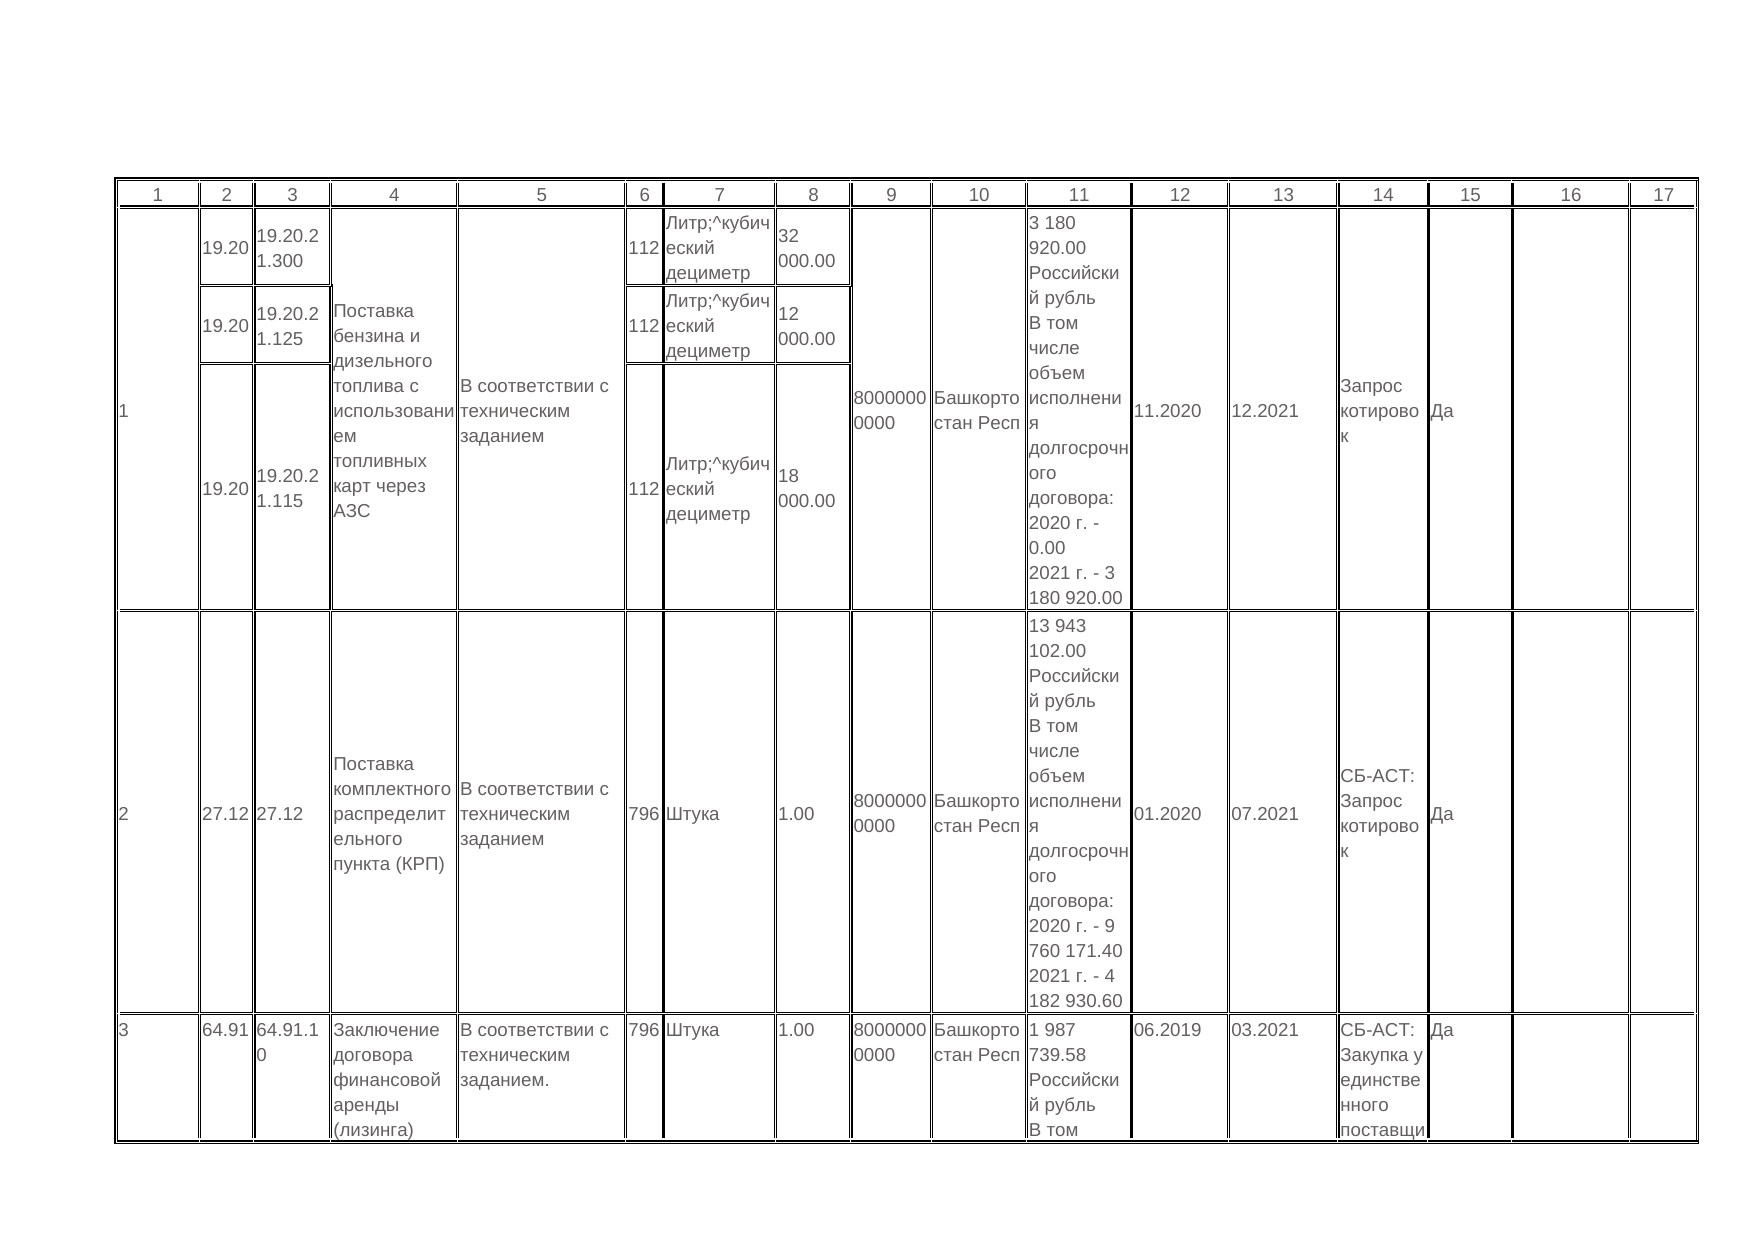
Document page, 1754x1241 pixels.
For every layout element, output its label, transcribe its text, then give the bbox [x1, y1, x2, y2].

table_cell 11.2020 [1133, 209, 1227, 609]
table_cell 64.91 [200, 1012, 254, 1140]
table_cell 80000000000 [851, 1015, 931, 1140]
table_cell Литр;^кубический дециметр [665, 287, 774, 362]
table_cell 19.20.21.115 [256, 365, 329, 609]
table_cell Башкортостан Респ [933, 612, 1025, 1012]
table_cell 80000000000 [853, 209, 930, 609]
table_cell 10 [931, 181, 1026, 205]
table_cell 17 [1630, 181, 1696, 205]
table_cell В соответствии с техническим заданием [459, 209, 624, 609]
table_cell [1514, 612, 1628, 1012]
table_cell 19.20.21.125 [256, 287, 329, 362]
table_cell [1514, 209, 1628, 609]
table_cell Поставка комплектного распределительного пункта (КРП) [332, 612, 456, 1012]
table_cell 64.91.10 [254, 1015, 331, 1140]
table_cell 12 [1131, 181, 1229, 205]
table_cell 796 [627, 612, 662, 1012]
table_cell [1512, 1015, 1629, 1140]
table_cell Поставка бензина и дизельного топлива с использованием топливных карт через АЗС [332, 209, 456, 609]
table_cell 112 [627, 365, 662, 609]
table_cell 1 [118, 181, 199, 205]
table_cell 13 943 102.00 Российский рубль В том числе объем исполнения долгосрочного договора: 2020 г. - 9 760 171.40 2021 г. - 4 182 930.60 [1028, 612, 1130, 1012]
table_cell Башкортостан Респ [931, 1015, 1026, 1140]
table_cell 13 [1229, 179, 1338, 205]
table_cell 6 [626, 181, 663, 205]
table_cell 3 180 920.00 Российский рубль В том числе объем исполнения долгосрочного договора: 2020 г. - 0.00 2021 г. - 3 180 920.00 [1028, 209, 1130, 609]
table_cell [1026, 1015, 1131, 1140]
table_cell 5 [458, 181, 626, 205]
table_cell СБ-АСТ: Запрос котировок [1340, 612, 1427, 1012]
table_cell 112 [627, 209, 662, 284]
table_cell 16 [1512, 181, 1629, 205]
table_cell 112 [627, 287, 662, 362]
table_cell 27.12 [256, 612, 329, 1012]
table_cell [458, 1015, 626, 1140]
table_cell Да [1430, 612, 1511, 1012]
table_cell 32 000.00 [777, 209, 849, 284]
table_cell 8 [776, 179, 851, 205]
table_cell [331, 1015, 457, 1140]
table_cell 2 [116, 609, 199, 1012]
table_cell 19.20 [201, 287, 252, 362]
table_cell 12 000.00 [777, 287, 849, 362]
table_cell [1338, 1015, 1428, 1140]
table_cell 06.2019 [1131, 1015, 1229, 1140]
table_cell 7 [663, 181, 776, 205]
table_cell В соответствии с техническим заданием [459, 612, 624, 1012]
table_cell 9 [851, 181, 931, 205]
table_cell 11 [1026, 181, 1131, 205]
table_cell [1631, 205, 1696, 609]
table_cell 2 [200, 179, 254, 205]
table_cell 14 [1338, 179, 1428, 205]
table_cell 1 [118, 205, 198, 609]
table_cell Запрос котировок [1340, 209, 1427, 609]
table_cell 3 [116, 1012, 199, 1140]
table_cell 27.12 [201, 612, 252, 1012]
table_cell 1.00 [776, 1012, 851, 1140]
table_cell 12.2021 [1230, 209, 1336, 609]
table_cell 19.20 [201, 209, 252, 284]
table_cell [1630, 1012, 1697, 1140]
table_cell Да [1430, 209, 1511, 609]
table_cell 796 [626, 1015, 663, 1140]
table_cell Штука [663, 1015, 776, 1140]
table_cell Штука [665, 612, 774, 1012]
table_cell 80000000000 [853, 612, 930, 1012]
table_cell 1.00 [777, 612, 849, 1012]
table_cell 03.2021 [1229, 1012, 1338, 1140]
table_cell 3 [254, 181, 331, 205]
table_cell 01.2020 [1133, 612, 1227, 1012]
table_cell 15 [1428, 179, 1512, 205]
table_cell Башкортостан Респ [933, 209, 1025, 609]
table_cell Литр;^кубический дециметр [665, 365, 774, 609]
table_cell 19.20.21.300 [256, 209, 329, 284]
table_cell 07.2021 [1230, 612, 1336, 1012]
table_cell [1630, 609, 1697, 1012]
table_cell 19.20 [201, 365, 252, 609]
table_cell Да [1428, 1015, 1512, 1140]
table_cell Литр;^кубический дециметр [665, 209, 774, 284]
table_cell 4 [331, 181, 457, 205]
table_cell 18 000.00 [777, 365, 849, 609]
